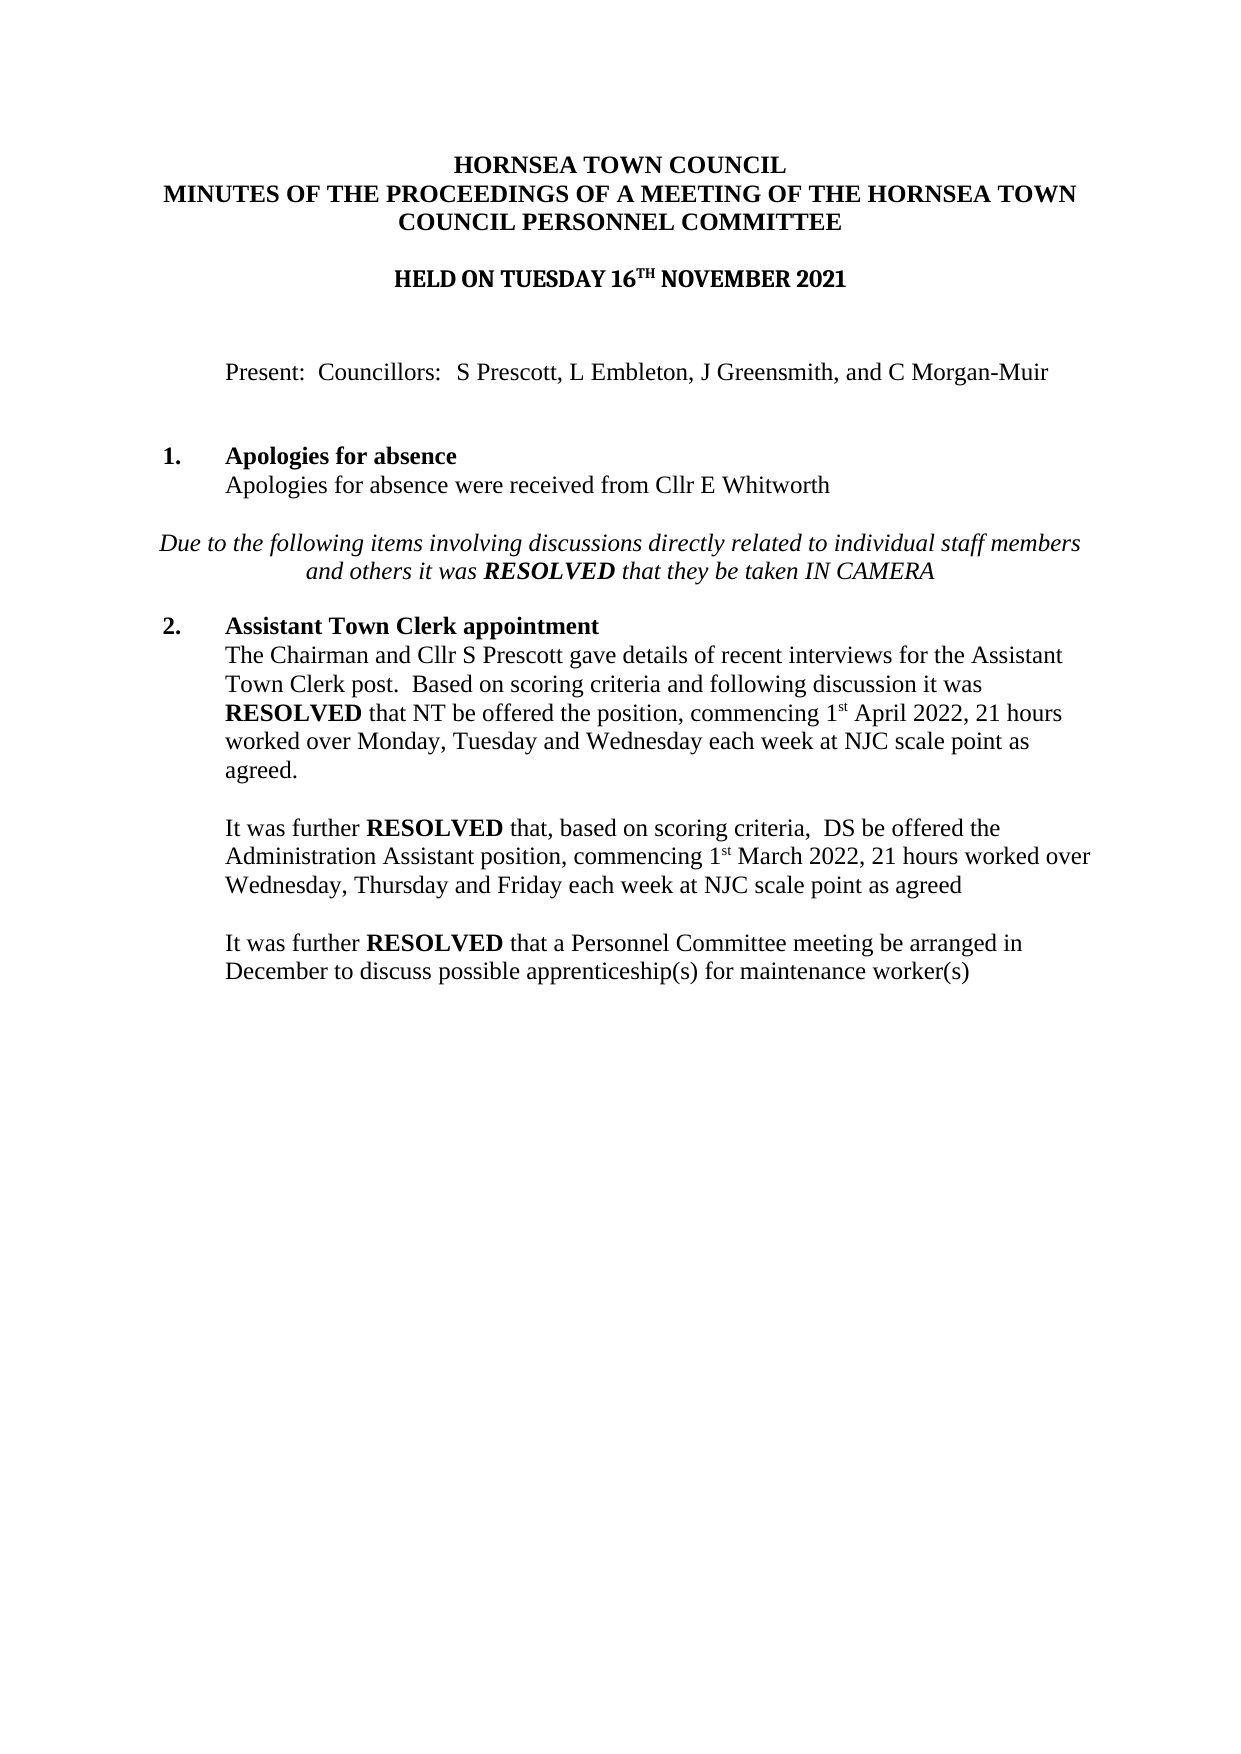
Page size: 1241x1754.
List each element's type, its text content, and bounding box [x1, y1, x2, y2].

text It was further RESOLVED that a Personnel Committee meeting be arranged in December to discuss possible apprenticeship(s) for maintenance worker(s) [225, 928, 1090, 985]
subtitle HELD ON TUESDAY 16TH NOVEMBER 2021 [150, 265, 1090, 294]
text Due to the following items involving discussions directly related to individual staff members and others it was RESOLVED that they be taken IN CAMERA [150, 528, 1090, 585]
text HORNSEA TOWN COUNCIL [150, 150, 1090, 179]
list The Chairman and Cllr S Prescott gave details of recent interviews for the Assistant Town Clerk post. Based on scoring criteria and following discussion it was RESOLVED that NT be offered the position, commencing 1st April 2022, 21 hours worked over Monday, Tuesday and Wednesday each week at NJC scale point as agreed. [225, 640, 1090, 784]
list Apologies for absence were received from Cllr E Whitworth [225, 470, 1090, 499]
list Apologies for absence [162, 441, 1090, 470]
list It was further RESOLVED that, based on scoring criteria, DS be offered the Administration Assistant position, commencing 1st March 2022, 21 hours worked over Wednesday, Thursday and Friday each week at NJC scale point as agreed [225, 813, 1090, 899]
text Present: Councillors: S Prescott, L Embleton, J Greensmith, and C Morgan-Muir [225, 357, 1090, 386]
text MINUTES OF THE PROCEEDINGS OF A MEETING OF THE HORNSEA TOWN COUNCIL PERSONNEL COMMITTEE [150, 179, 1090, 236]
list Assistant Town Clerk appointment [162, 611, 1090, 640]
